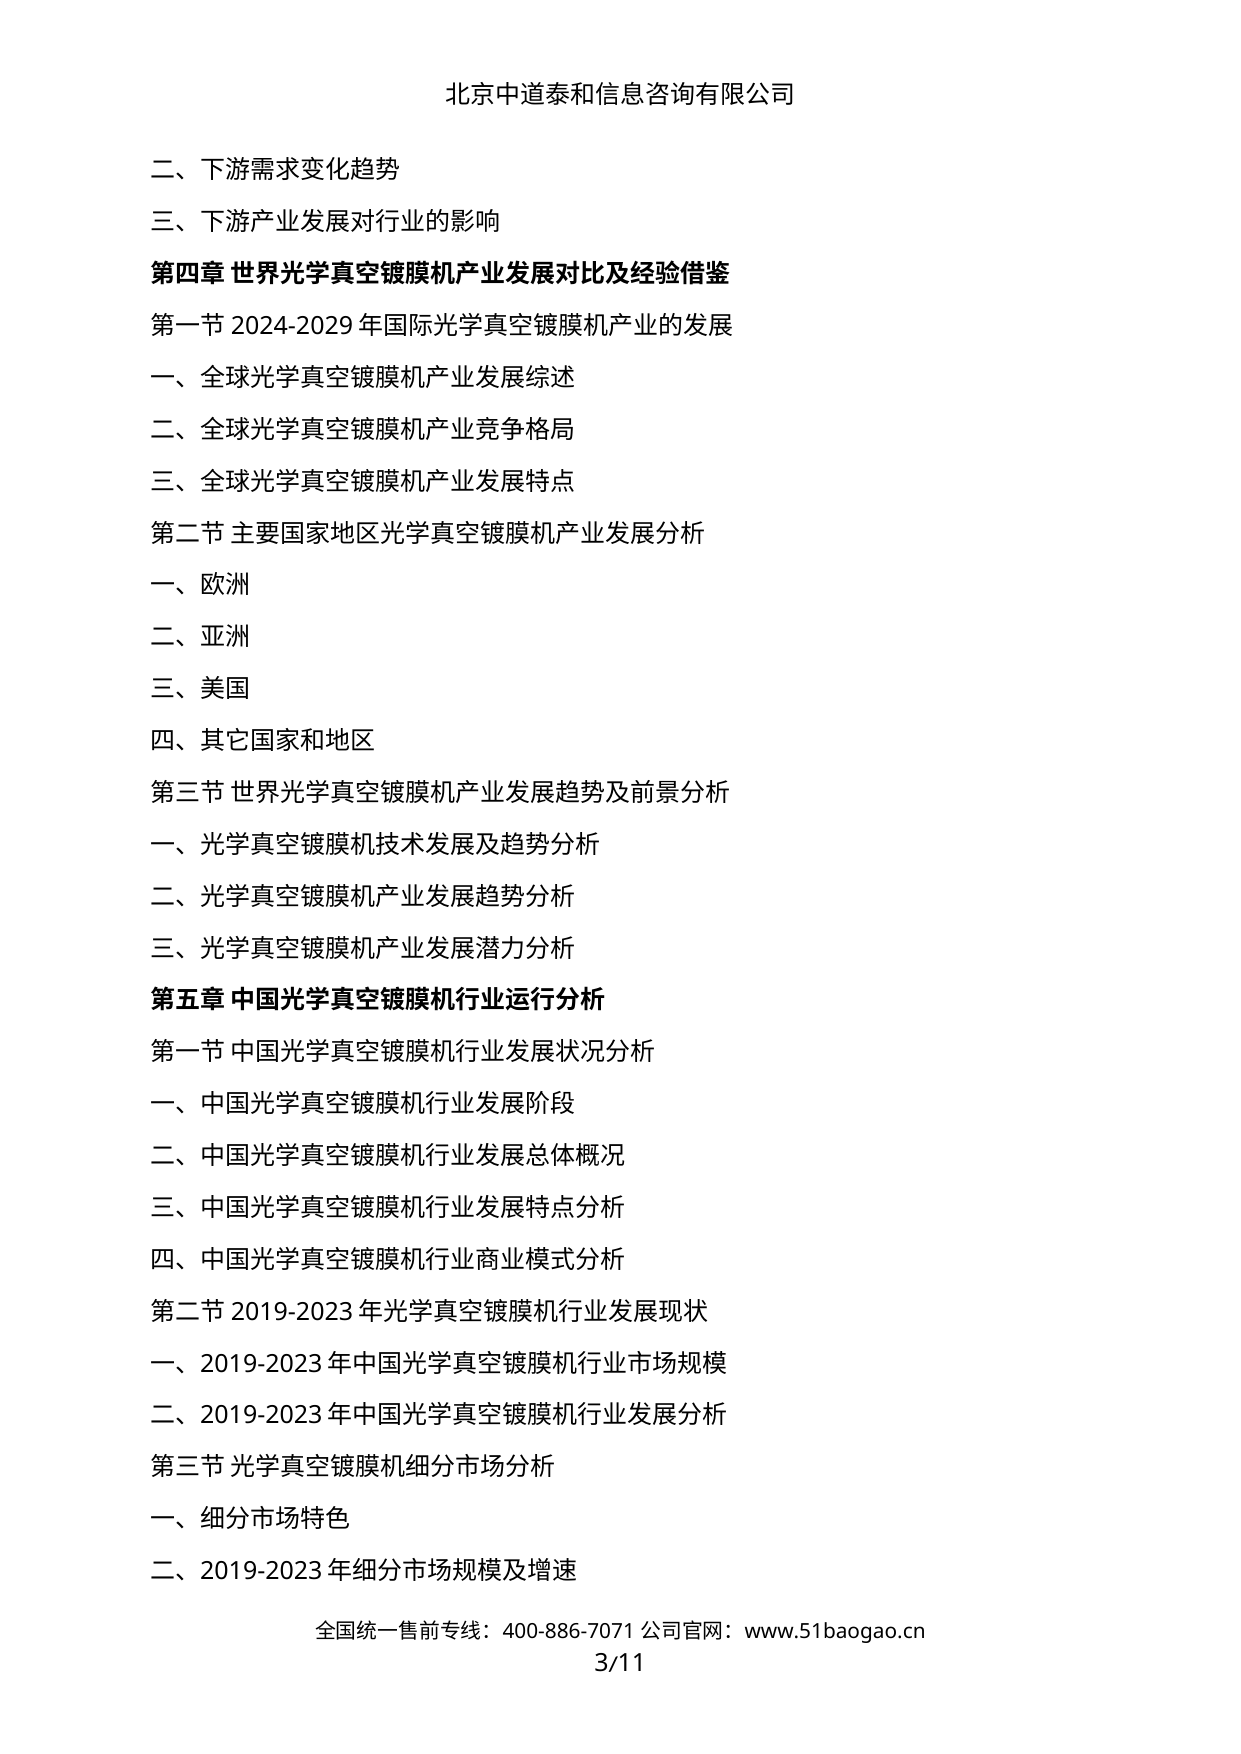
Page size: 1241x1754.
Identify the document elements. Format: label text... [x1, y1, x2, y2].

text 二、全球光学真空镀膜机产业竞争格局 [150, 409, 1090, 446]
text 第二节 2019-2023年光学真空镀膜机行业发展现状 [150, 1291, 1090, 1327]
text 第三节 光学真空镀膜机细分市场分析 [150, 1447, 1090, 1483]
text 三、中国光学真空镀膜机行业发展特点分析 [150, 1187, 1090, 1224]
text 二、光学真空镀膜机产业发展趋势分析 [150, 876, 1090, 912]
text 第五章 中国光学真空镀膜机行业运行分析 [150, 980, 1090, 1016]
text 一、2019-2023年中国光学真空镀膜机行业市场规模 [150, 1343, 1090, 1379]
text 一、中国光学真空镀膜机行业发展阶段 [150, 1084, 1090, 1120]
text 三、下游产业发展对行业的影响 [150, 202, 1090, 238]
text 第三节 世界光学真空镀膜机产业发展趋势及前景分析 [150, 772, 1090, 809]
text 第二节 主要国家地区光学真空镀膜机产业发展分析 [150, 513, 1090, 549]
text 第四章 世界光学真空镀膜机产业发展对比及经验借鉴 [150, 254, 1090, 290]
text 四、其它国家和地区 [150, 721, 1090, 757]
text 三、全球光学真空镀膜机产业发展特点 [150, 461, 1090, 497]
text 一、全球光学真空镀膜机产业发展综述 [150, 357, 1090, 394]
text 一、光学真空镀膜机技术发展及趋势分析 [150, 824, 1090, 861]
text 二、下游需求变化趋势 [150, 150, 1090, 186]
text 第一节 中国光学真空镀膜机行业发展状况分析 [150, 1032, 1090, 1068]
text 一、细分市场特色 [150, 1499, 1090, 1535]
text 一、欧洲 [150, 565, 1090, 601]
text 第一节 2024-2029年国际光学真空镀膜机产业的发展 [150, 306, 1090, 342]
text 二、中国光学真空镀膜机行业发展总体概况 [150, 1136, 1090, 1172]
text 四、中国光学真空镀膜机行业商业模式分析 [150, 1239, 1090, 1276]
text 二、2019-2023年细分市场规模及增速 [150, 1551, 1090, 1587]
text 二、2019-2023年中国光学真空镀膜机行业发展分析 [150, 1395, 1090, 1431]
text 二、亚洲 [150, 617, 1090, 653]
text 三、美国 [150, 669, 1090, 705]
text 三、光学真空镀膜机产业发展潜力分析 [150, 928, 1090, 964]
